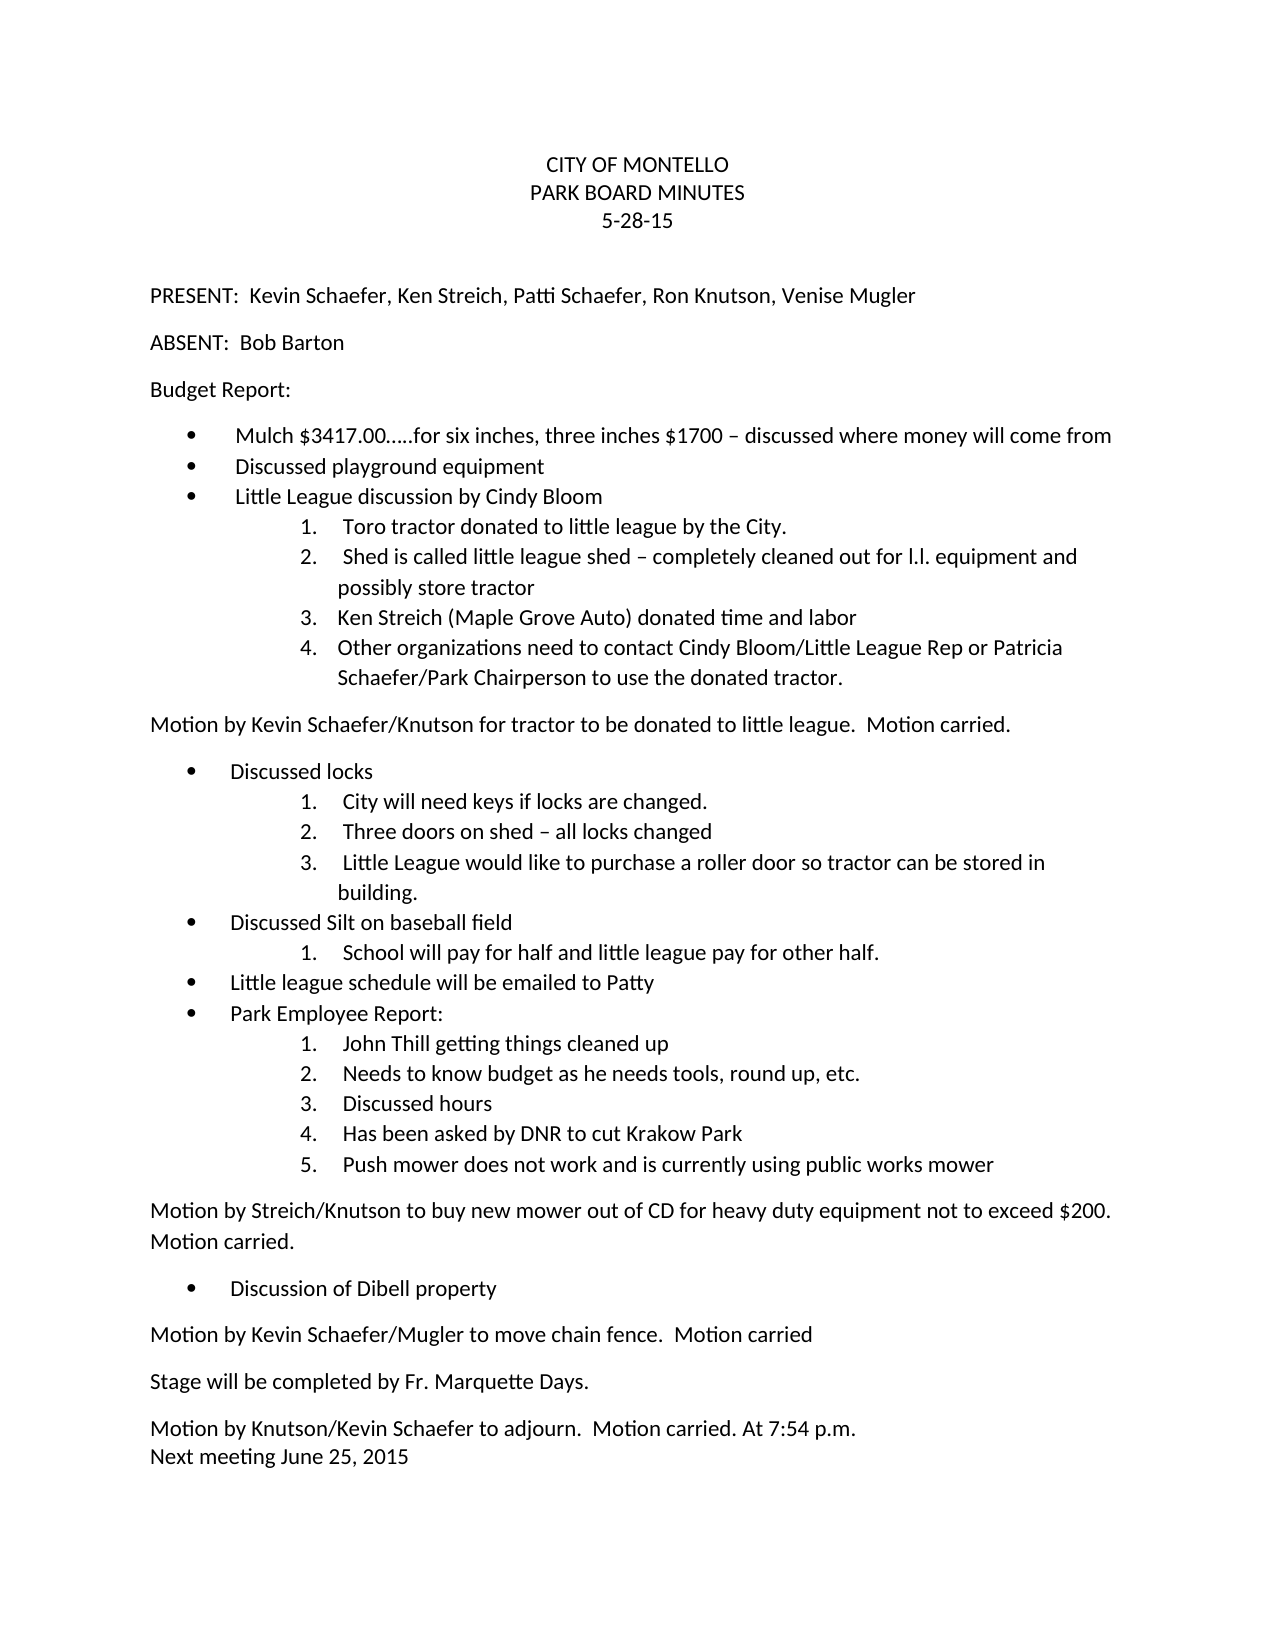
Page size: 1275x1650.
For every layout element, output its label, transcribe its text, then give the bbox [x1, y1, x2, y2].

list Toro tractor donated to little league by the City. [300, 512, 1125, 540]
list Has been asked by DNR to cut Krakow Park [300, 1119, 1125, 1147]
list Shed is called little league shed – completely cleaned out for l.l. equipment and possibly store tractor [300, 542, 1125, 601]
list City will need keys if locks are changed. [300, 787, 1125, 815]
list Little League would like to purchase a roller door so tractor can be stored in building. [300, 848, 1125, 906]
list Discussion of Dibell property [187, 1274, 1125, 1302]
list Park Employee Report: [187, 999, 1125, 1027]
text Motion by Kevin Schaefer/Knutson for tractor to be donated to little league. Motion carried. [150, 710, 1125, 738]
text ABSENT: Bob Barton [150, 328, 1125, 356]
text Motion by Streich/Knutson to buy new mower out of CD for heavy duty equipment not to exceed $200. Motion carried. [150, 1197, 1125, 1255]
text Budget Report: [150, 375, 1125, 403]
list Little League discussion by Cindy Bloom [187, 482, 1125, 510]
list Little league schedule will be emailed to Patty [187, 968, 1125, 996]
text 5-28-15 [150, 206, 1125, 234]
list School will pay for half and little league pay for other half. [300, 938, 1125, 966]
text Motion by Knutson/Kevin Schaefer to adjourn. Motion carried. At 7:54 p.m. [150, 1414, 1125, 1442]
list Three doors on shed – all locks changed [300, 817, 1125, 845]
text Motion by Kevin Schaefer/Mugler to move chain fence. Motion carried [150, 1321, 1125, 1348]
list Other organizations need to contact Cindy Bloom/Little League Rep or Patricia Schaefer/Park Chairperson to use the donated tractor. [300, 633, 1125, 691]
list Discussed hours [300, 1089, 1125, 1117]
list Discussed Silt on baseball field [187, 908, 1125, 936]
text Stage will be completed by Fr. Marquette Days. [150, 1367, 1125, 1395]
list Discussed locks [187, 757, 1125, 785]
text PRESENT: Kevin Schaefer, Ken Streich, Patti Schaefer, Ron Knutson, Venise Mugler [150, 281, 1125, 309]
text CITY OF MONTELLO [150, 150, 1125, 178]
list Needs to know budget as he needs tools, round up, etc. [300, 1059, 1125, 1087]
list Discussed playground equipment [187, 452, 1125, 480]
list Push mower does not work and is currently using public works mower [300, 1150, 1125, 1178]
text PARK BOARD MINUTES [150, 178, 1125, 206]
list Ken Streich (Maple Grove Auto) donated time and labor [300, 603, 1125, 631]
text Next meeting June 25, 2015 [150, 1442, 1125, 1470]
list John Thill getting things cleaned up [300, 1029, 1125, 1057]
list Mulch $3417.00…..for six inches, three inches $1700 – discussed where money will come from [187, 422, 1125, 449]
